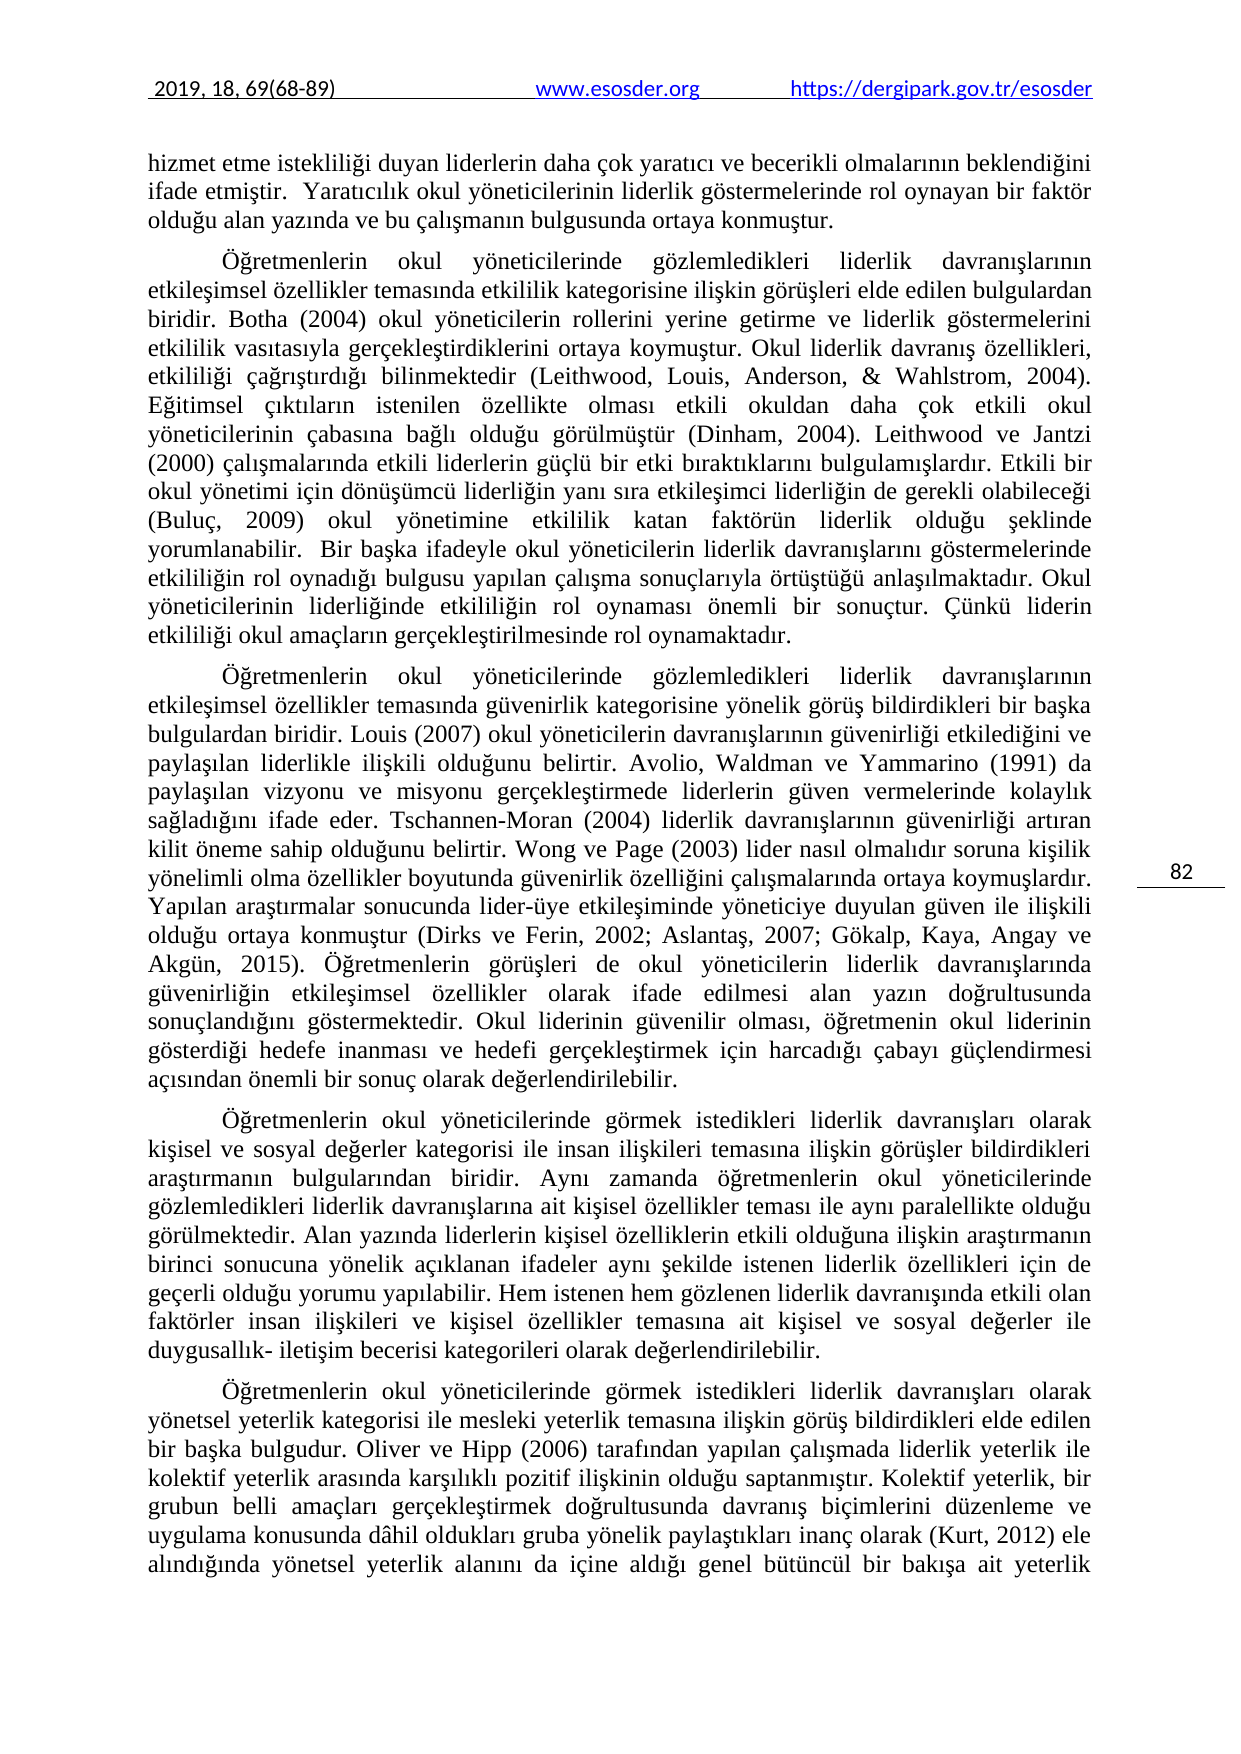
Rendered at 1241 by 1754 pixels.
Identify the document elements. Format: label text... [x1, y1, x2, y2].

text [148, 148, 1092, 234]
text Öğretmenlerin okul yöneticilerinde gözlemledikleri liderlik davranışlarının etkileşimsel özellikler temasında etkililik kategorisine ilişkin görüşleri elde edilen bulgulardan biridir. Botha (2004) okul yöneticilerin rollerini yerine getirme ve liderlik göstermelerini etkililik vasıtasıyla gerçekleştirdiklerini ortaya koymuştur. Okul liderlik davranış özellikleri, etkililiği çağrıştırdığı bilinmektedir (Leithwood, Louis, Anderson, & Wahlstrom, 2004). Eğitimsel çıktıların istenilen özellikte olması etkili okuldan daha çok etkili okul yöneticilerinin çabasına bağlı olduğu görülmüştür (Dinham, 2004). Leithwood ve Jantzi (2000) çalışmalarında etkili liderlerin güçlü bir etki bıraktıklarını bulgulamışlardır. Etkili bir okul yönetimi için dönüşümcü liderliğin yanı sıra etkileşimci liderliğin de gerekli olabileceği (Buluç, 2009) okul yönetimine etkililik katan faktörün liderlik olduğu şeklinde yorumlanabilir. Bir başka ifadeyle okul yöneticilerin liderlik davranışlarını göstermelerinde etkililiğin rol oynadığı bulgusu yapılan çalışma sonuçlarıyla örtüştüğü anlaşılmaktadır. Okul yöneticilerinin liderliğinde etkililiğin rol oynaması önemli bir sonuçtur. Çünkü liderin etkililiği okul amaçların gerçekleştirilmesinde rol oynamaktadır. [148, 246, 1092, 649]
text Öğretmenlerin okul yöneticilerinde gözlemledikleri liderlik davranışlarının etkileşimsel özellikler temasında güvenirlik kategorisine yönelik görüş bildirdikleri bir başka bulgulardan biridir. Louis (2007) okul yöneticilerin davranışlarının güvenirliği etkilediğini ve paylaşılan liderlikle ilişkili olduğunu belirtir. Avolio, Waldman ve Yammarino (1991) da paylaşılan vizyonu ve misyonu gerçekleştirmede liderlerin güven vermelerinde kolaylık sağladığını ifade eder. Tschannen-Moran (2004) liderlik davranışlarının güvenirliği artıran kilit öneme sahip olduğunu belirtir. Wong ve Page (2003) lider nasıl olmalıdır soruna kişilik yönelimli olma özellikler boyutunda güvenirlik özelliğini çalışmalarında ortaya koymuşlardır. Yapılan araştırmalar sonucunda lider-üye etkileşiminde yöneticiye duyulan güven ile ilişkili olduğu ortaya konmuştur (Dirks ve Ferin, 2002; Aslantaş, 2007; Gökalp, Kaya, Angay ve Akgün, 2015). Öğretmenlerin görüşleri de okul yöneticilerin liderlik davranışlarında güvenirliğin etkileşimsel özellikler olarak ifade edilmesi alan yazın doğrultusunda sonuçlandığını göstermektedir. Okul liderinin güvenilir olması, öğretmenin okul liderinin gösterdiği hedefe inanması ve hedefi gerçekleştirmek için harcadığı çabayı güçlendirmesi açısından önemli bir sonuç olarak değerlendirilebilir. [148, 661, 1092, 1093]
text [148, 1376, 1092, 1578]
text Öğretmenlerin okul yöneticilerinde görmek istedikleri liderlik davranışları olarak kişisel ve sosyal değerler kategorisi ile insan ilişkileri temasına ilişkin görüşler bildirdikleri araştırmanın bulgularından biridir. Aynı zamanda öğretmenlerin okul yöneticilerinde gözlemledikleri liderlik davranışlarına ait kişisel özellikler teması ile aynı paralellikte olduğu görülmektedir. Alan yazında liderlerin kişisel özelliklerin etkili olduğuna ilişkin araştırmanın birinci sonucuna yönelik açıklanan ifadeler aynı şekilde istenen liderlik özellikleri için de geçerli olduğu yorumu yapılabilir. Hem istenen hem gözlenen liderlik davranışında etkili olan faktörler insan ilişkileri ve kişisel özellikler temasına ait kişisel ve sosyal değerler ile duygusallık- iletişim becerisi kategorileri olarak değerlendirilebilir. [148, 1105, 1092, 1364]
